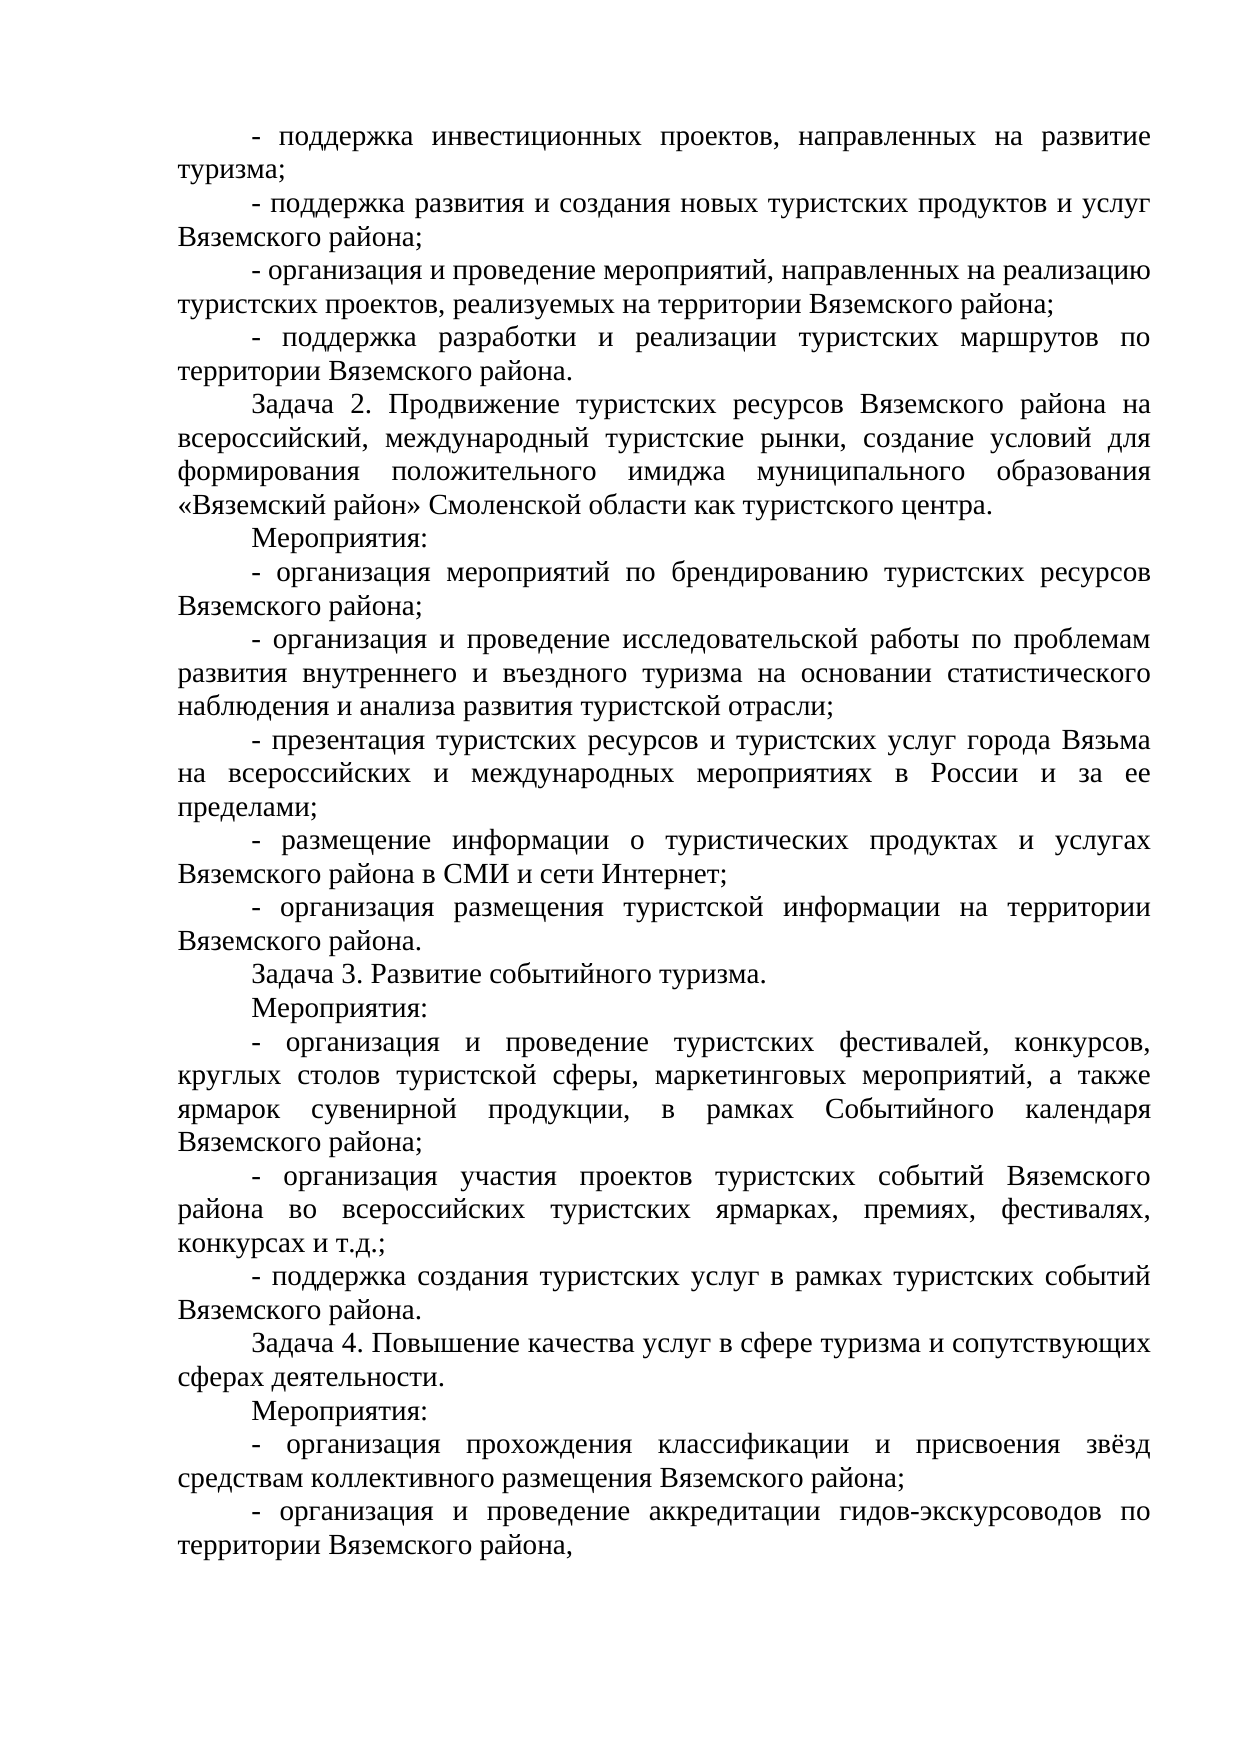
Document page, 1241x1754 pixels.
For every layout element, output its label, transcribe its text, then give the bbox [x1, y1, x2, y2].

text - организация и проведение туристских фестивалей, конкурсов, круглых столов туристской сферы, маркетинговых мероприятий, а также ярмарок сувенирной продукции, в рамках Событийного календаря Вяземского района; [177, 1024, 1152, 1158]
text - поддержка инвестиционных проектов, направленных на развитие туризма; [177, 118, 1152, 185]
text - размещение информации о туристических продуктах и услугах Вяземского района в СМИ и сети Интернет; [177, 822, 1152, 889]
text Задача 2. Продвижение туристских ресурсов Вяземского района на всероссийский, международный туристские рынки, создание условий для формирования положительного имиджа муниципального образования «Вяземский район» Смоленской области как туристского центра. [177, 386, 1152, 521]
text Мероприятия: [177, 990, 1152, 1024]
text - организация прохождения классификации и присвоения звёзд средствам коллективного размещения Вяземского района; [177, 1426, 1152, 1493]
text - поддержка развития и создания новых туристских продуктов и услуг Вяземского района; [177, 185, 1152, 252]
text - организация размещения туристской информации на территории Вяземского района. [177, 889, 1152, 957]
text - презентация туристских ресурсов и туристских услуг города Вязьма на всероссийских и международных мероприятиях в России и за ее пределами; [177, 722, 1152, 822]
text - организация и проведение исследовательской работы по проблемам развития внутреннего и въездного туризма на основании статистического наблюдения и анализа развития туристской отрасли; [177, 621, 1152, 722]
text Мероприятия: [177, 521, 1152, 554]
text Задача 4. Повышение качества услуг в сфере туризма и сопутствующих сферах деятельности. [177, 1326, 1152, 1393]
text Мероприятия: [177, 1393, 1152, 1426]
text - поддержка разработки и реализации туристских маршрутов по территории Вяземского района. [177, 319, 1152, 386]
text - организация участия проектов туристских событий Вяземского района во всероссийских туристских ярмарках, премиях, фестивалях, конкурсах и т.д.; [177, 1158, 1152, 1258]
text - организация и проведение мероприятий, направленных на реализацию туристских проектов, реализуемых на территории Вяземского района; [177, 252, 1152, 319]
text - организация и проведение аккредитации гидов-экскурсоводов по территории Вяземского района, [177, 1493, 1152, 1560]
text - поддержка создания туристских услуг в рамках туристских событий Вяземского района. [177, 1258, 1152, 1326]
text - организация мероприятий по брендированию туристских ресурсов Вяземского района; [177, 554, 1152, 621]
text Задача 3. Развитие событийного туризма. [177, 957, 1152, 990]
